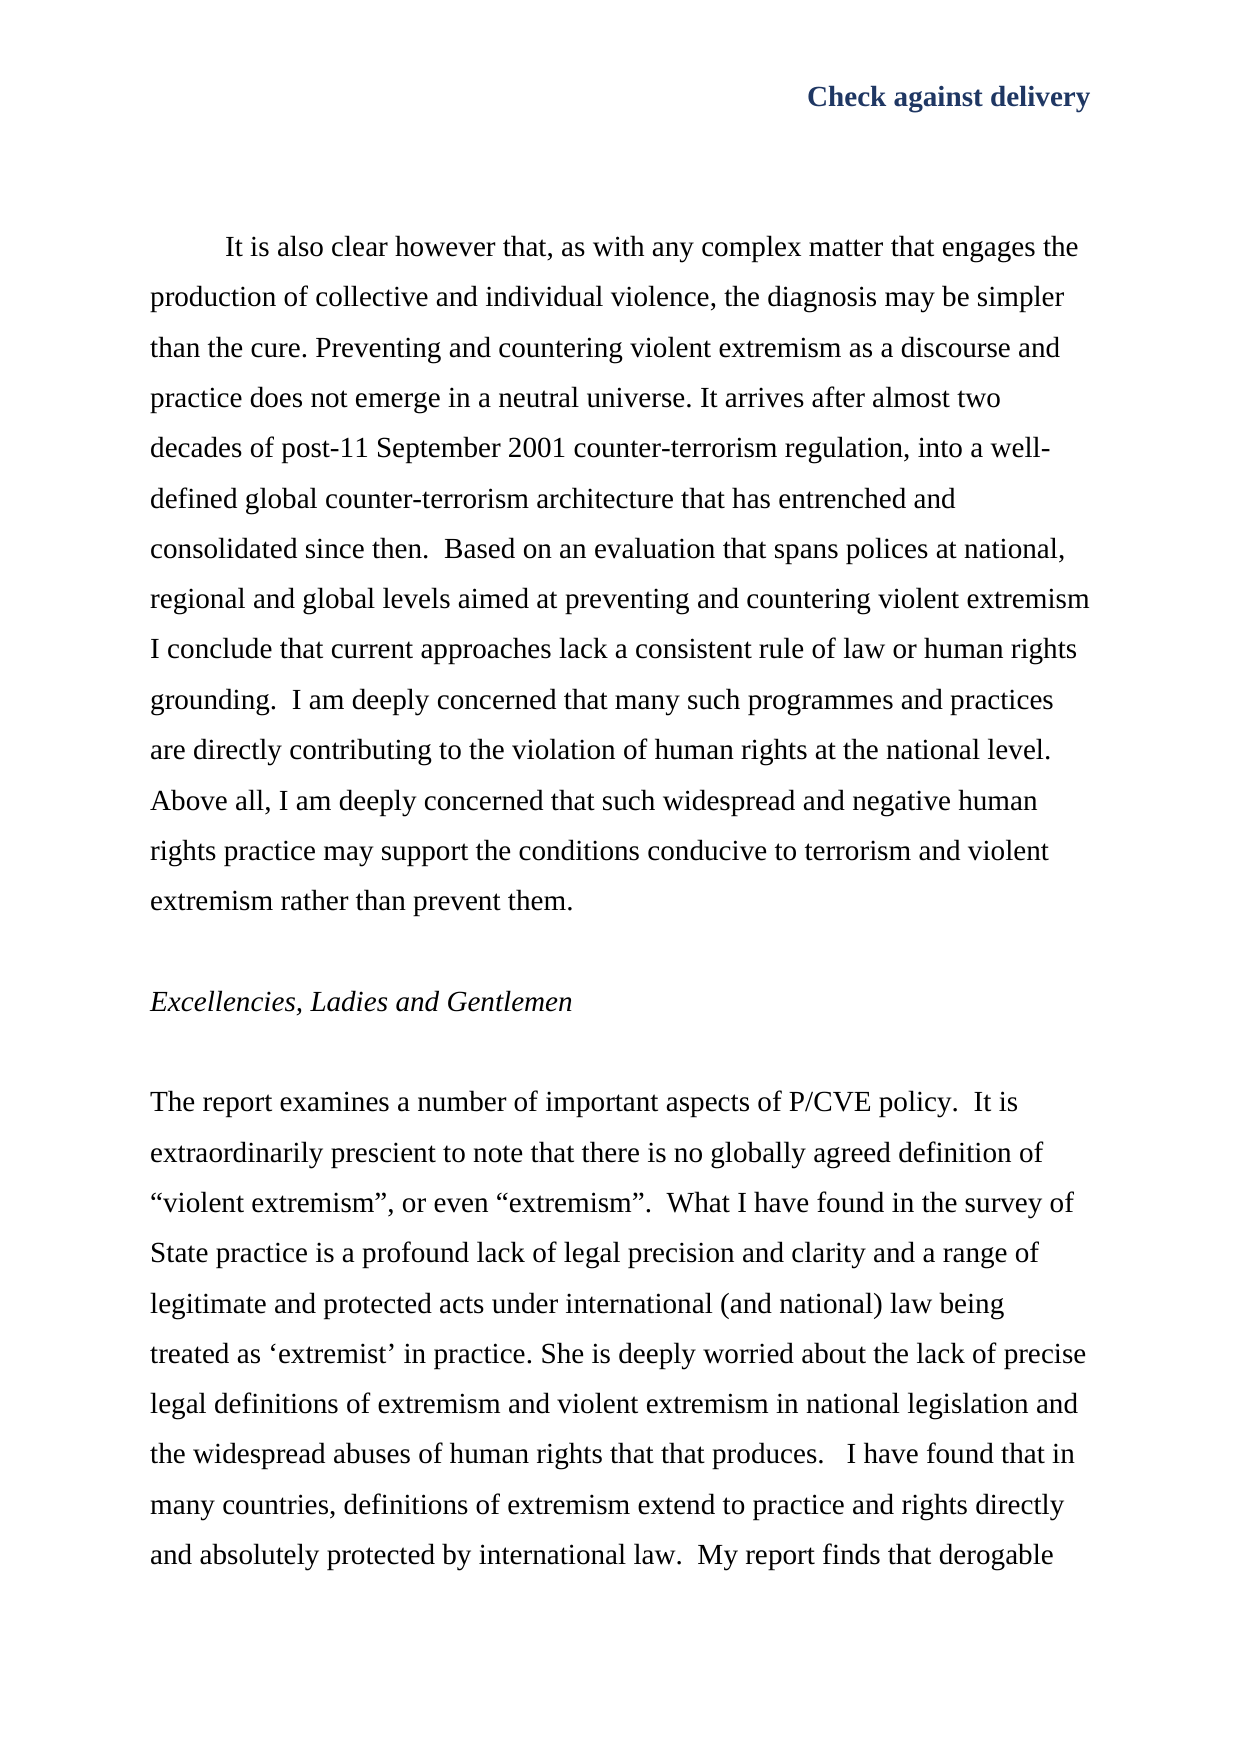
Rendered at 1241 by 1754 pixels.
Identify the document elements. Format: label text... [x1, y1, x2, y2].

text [150, 1084, 1090, 1571]
text Excellencies, Ladies and Gentlemen [150, 984, 1090, 1017]
text It is also clear however that, as with any complex matter that engages the production of collective and individual violence, the diagnosis may be simpler than the cure. Preventing and countering violent extremism as a discourse and practice does not emerge in a neutral universe. It arrives after almost two decades of post-11 September 2001 counter-terrorism regulation, into a well-defined global counter-terrorism architecture that has entrenched and consolidated since then. Based on an evaluation that spans polices at national, regional and global levels aimed at preventing and countering violent extremism I conclude that current approaches lack a consistent rule of law or human rights grounding. I am deeply concerned that many such programmes and practices are directly contributing to the violation of human rights at the national level. Above all, I am deeply concerned that such widespread and negative human rights practice may support the conditions conducive to terrorism and violent extremism rather than prevent them. [150, 229, 1090, 917]
